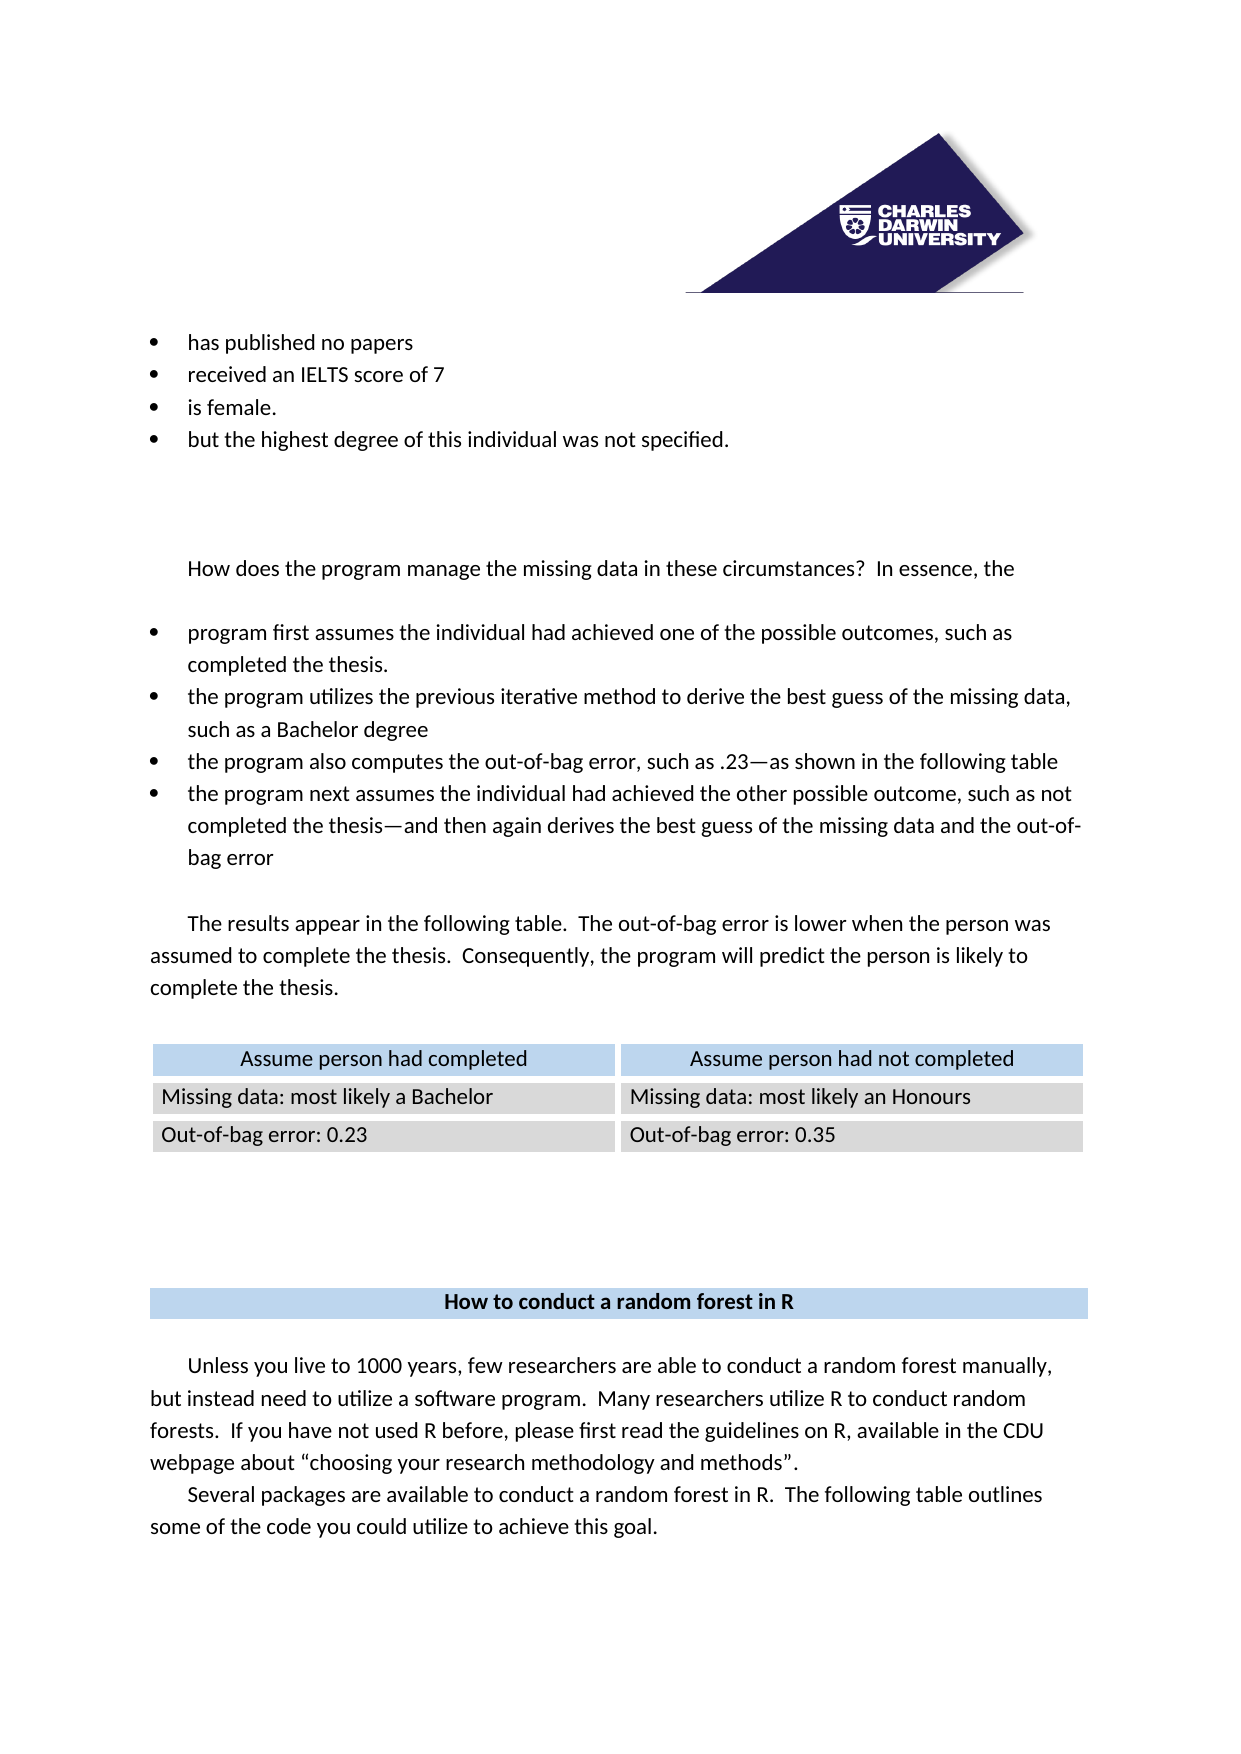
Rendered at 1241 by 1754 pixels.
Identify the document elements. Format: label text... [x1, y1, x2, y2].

table_header Assume person had not completed [621, 1044, 1083, 1076]
text How does the program manage the missing data in these circumstances? In essence, the [150, 554, 1090, 582]
table_cell Missing data: most likely an Honours [621, 1083, 1083, 1114]
list is female. [150, 393, 1090, 421]
list program first assumes the individual had achieved one of the possible outcomes, such as completed the thesis. [150, 618, 1090, 678]
table_header How to conduct a random forest in R [150, 1288, 1088, 1319]
table_header Assume person had completed [153, 1044, 615, 1076]
list but the highest degree of this individual was not specified. [150, 425, 1090, 453]
list the program utilizes the previous iterative method to derive the best guess of the missing data, such as a Bachelor degree [150, 682, 1090, 743]
list the program next assumes the individual had achieved the other possible outcome, such as not completed the thesis—and then again derives the best guess of the missing data and the out-of-bag error [150, 779, 1090, 871]
table_cell Missing data: most likely a Bachelor [153, 1083, 615, 1114]
list has published no papers [150, 328, 1090, 356]
table_cell Out-of-bag error: 0.35 [621, 1121, 1083, 1152]
text Unless you live to 1000 years, few researchers are able to conduct a random forest manually, but instead need to utilize a software program. Many researchers utilize R to conduct random forests. If you have not used R before, please first read the guidelines on R, available in the CDU webpage about “choosing your research methodology and methods”. [150, 1352, 1090, 1476]
text The results appear in the following table. The out-of-bag error is lower when the person was assumed to complete the thesis. Consequently, the program will predict the person is likely to complete the thesis. [150, 909, 1090, 1001]
list the program also computes the out-of-bag error, such as .23—as shown in the following table [150, 747, 1090, 775]
table_cell Out-of-bag error: 0.23 [153, 1121, 615, 1152]
text Several packages are available to conduct a random forest in R. The following table outlines some of the code you could utilize to achieve this goal. [150, 1480, 1090, 1541]
picture [633, 73, 1091, 293]
list received an IELTS score of 7 [150, 361, 1090, 389]
